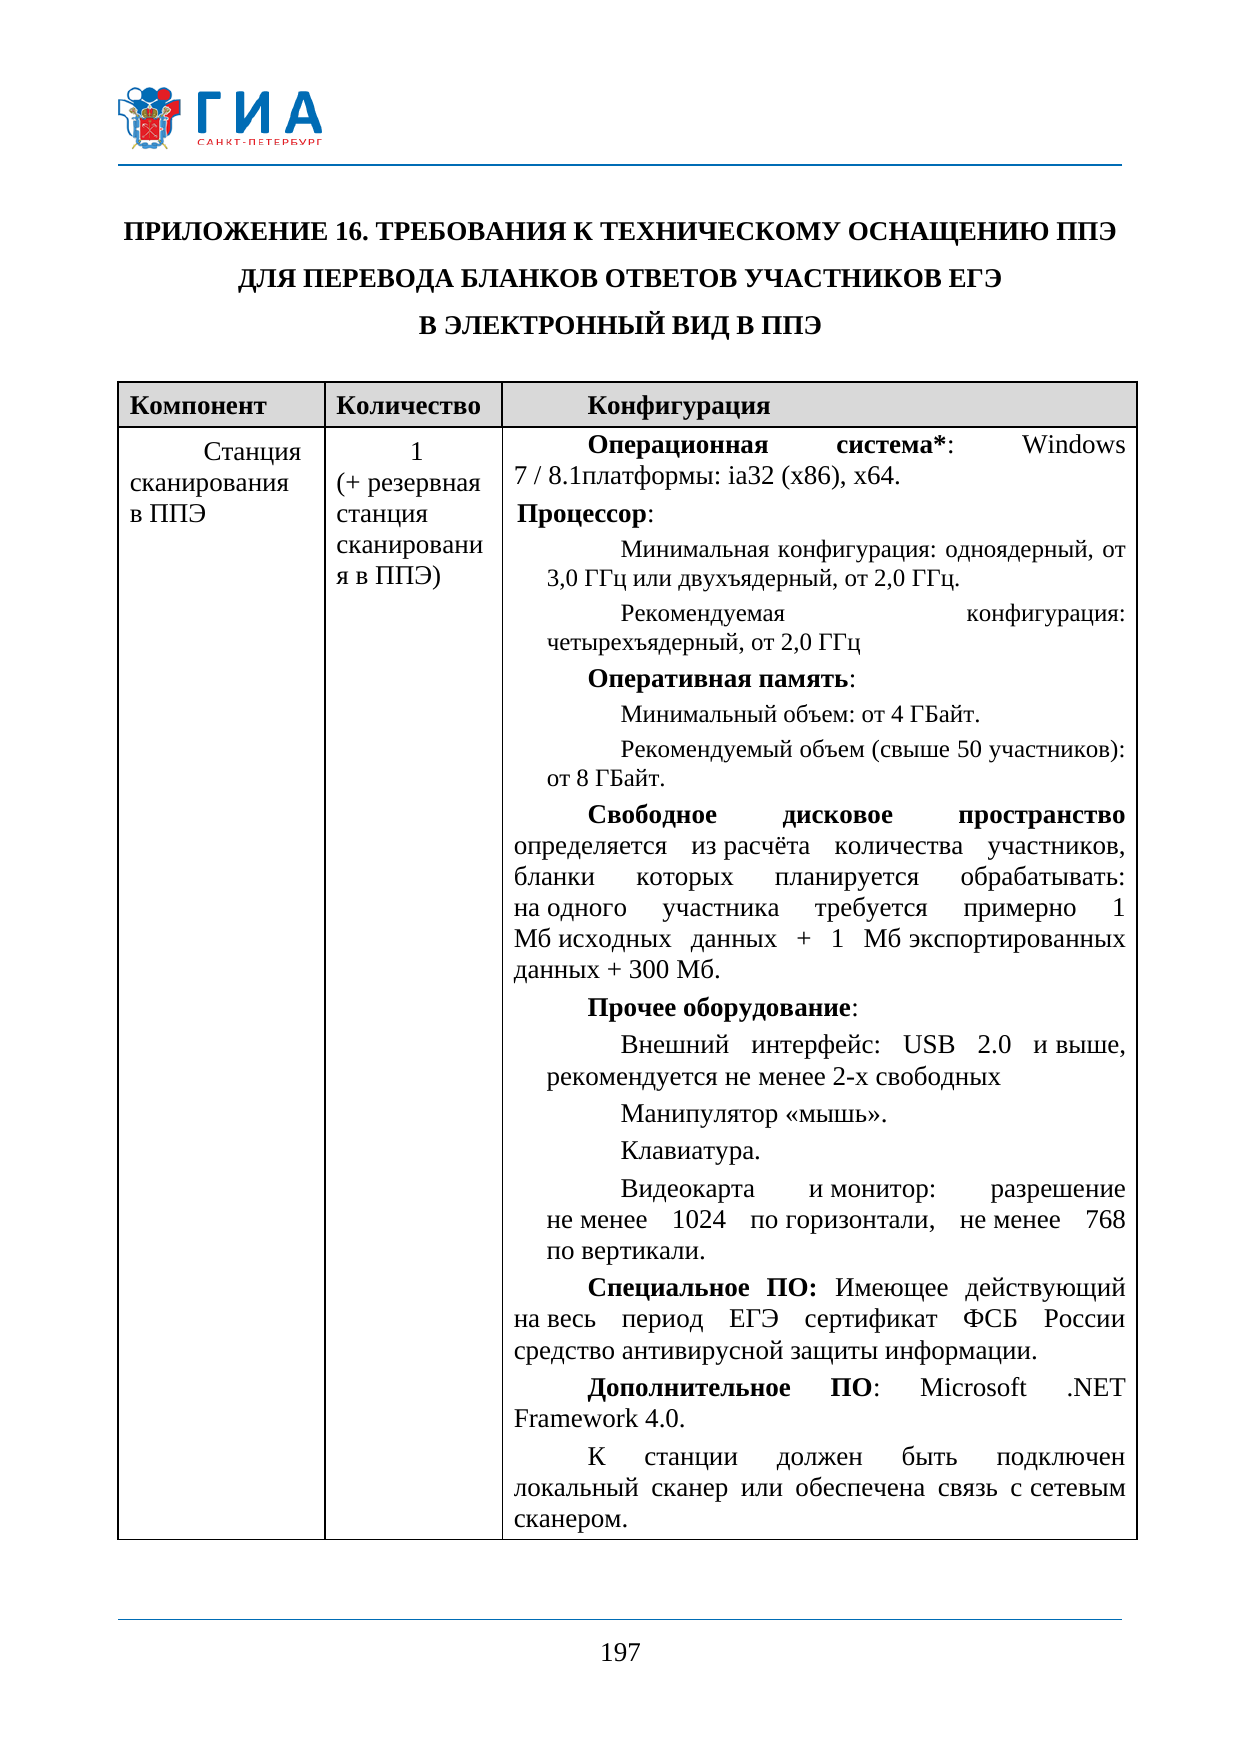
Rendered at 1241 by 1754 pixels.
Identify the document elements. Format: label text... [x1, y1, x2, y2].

subtitle Приложение 16. Требования к техническому оснащению ППЭ для перевода бланков ответов участников ЕГЭ в электронный вид в ППЭ [118, 216, 1122, 340]
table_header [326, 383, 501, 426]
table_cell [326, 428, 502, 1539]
picture [118, 73, 322, 163]
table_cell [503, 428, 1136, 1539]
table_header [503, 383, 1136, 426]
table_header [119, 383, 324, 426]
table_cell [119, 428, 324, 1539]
